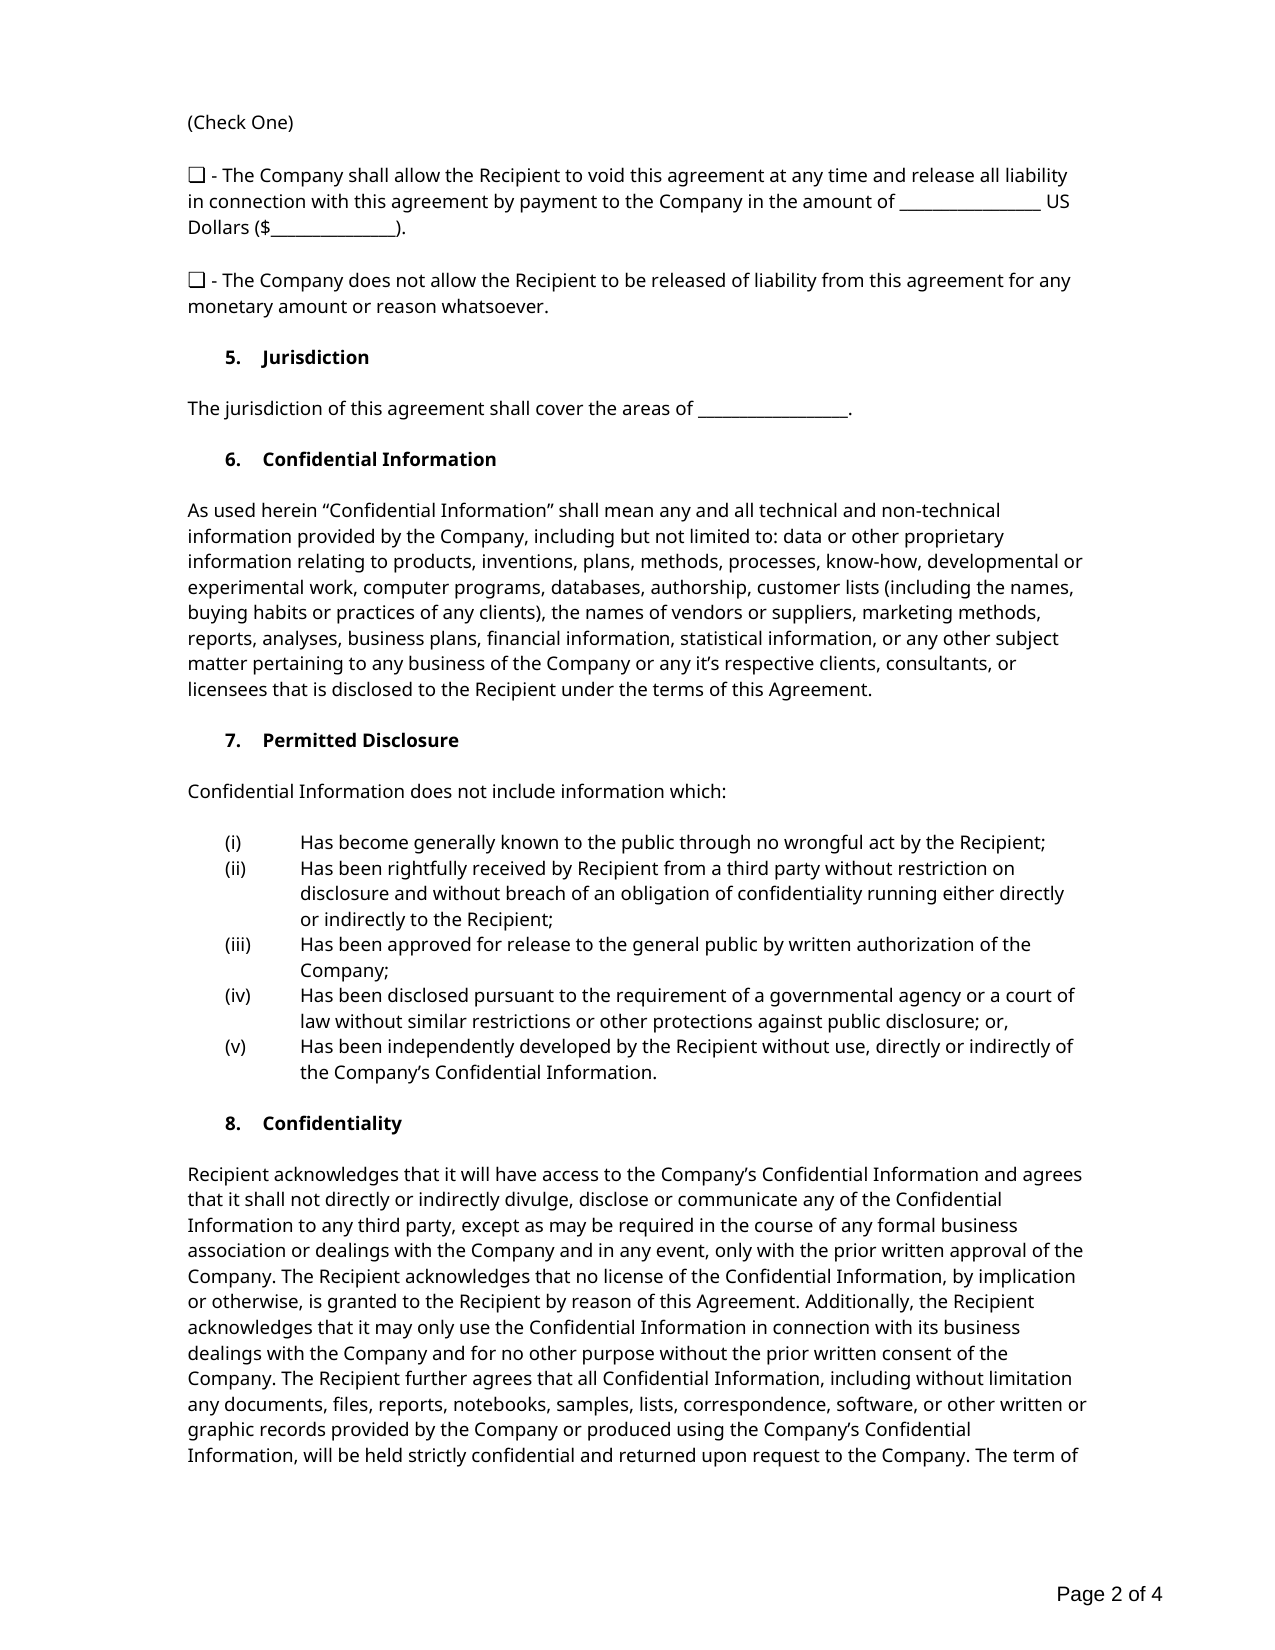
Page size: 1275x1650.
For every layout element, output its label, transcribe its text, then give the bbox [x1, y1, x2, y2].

list Has been approved for release to the general public by written authorization of the Company; [225, 931, 1087, 982]
list Confidentiality [225, 1110, 1087, 1136]
text As used herein “Confidential Information” shall mean any and all technical and non-technical information provided by the Company, including but not limited to: data or other proprietary information relating to products, inventions, plans, methods, processes, know-how, developmental or experimental work, computer programs, databases, authorship, customer lists (including the names, buying habits or practices of any clients), the names of vendors or suppliers, marketing methods, reports, analyses, business plans, financial information, statistical information, or any other subject matter pertaining to any business of the Company or any it’s respective clients, consultants, or licensees that is disclosed to the Recipient under the terms of this Agreement. [187, 498, 1087, 702]
text The jurisdiction of this agreement shall cover the areas of __________________. [187, 396, 1087, 421]
list Jurisdiction [225, 344, 1087, 370]
list Has been disclosed pursuant to the requirement of a governmental agency or a court of law without similar restrictions or other protections against public disclosure; or, [225, 982, 1087, 1033]
text (Check One) [187, 109, 1087, 134]
list Has been rightfully received by Recipient from a third party without restriction on disclosure and without breach of an obligation of confidentiality running either directly or indirectly to the Recipient; [225, 855, 1087, 931]
list Has become generally known to the public through no wrongful act by the Recipient; [225, 829, 1087, 855]
list Permitted Disclosure [225, 727, 1087, 753]
text ❏ - The Company shall allow the Recipient to void this agreement at any time and release all liability in connection with this agreement by payment to the Company in the amount of _________________ US Dollars ($_______________). [187, 160, 1087, 239]
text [187, 1161, 1087, 1467]
text Confidential Information does not include information which: [187, 778, 1087, 804]
list Has been independently developed by the Recipient without use, directly or indirectly of the Company’s Confidential Information. [225, 1033, 1087, 1084]
list Confidential Information [225, 447, 1087, 472]
text ❏ - The Company does not allow the Recipient to be released of liability from this agreement for any monetary amount or reason whatsoever. [187, 265, 1087, 319]
